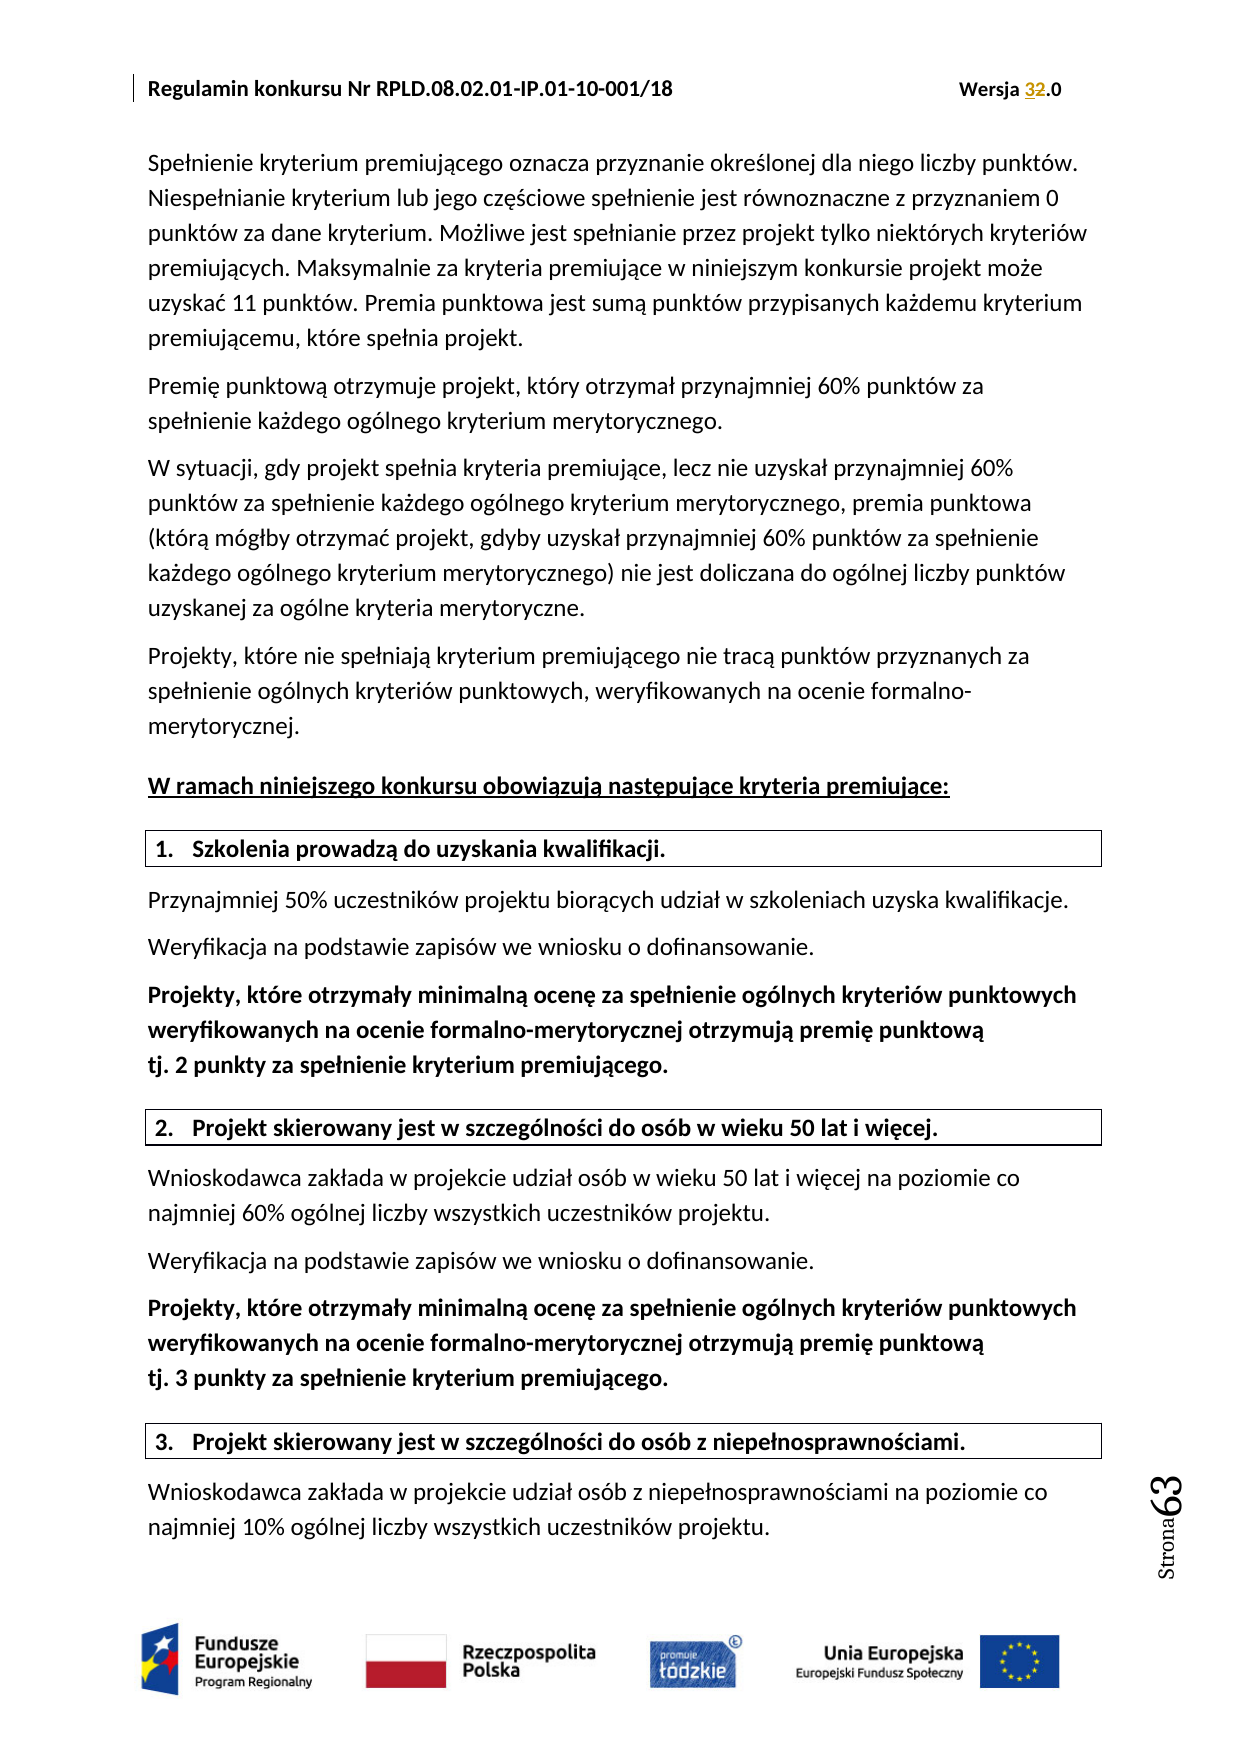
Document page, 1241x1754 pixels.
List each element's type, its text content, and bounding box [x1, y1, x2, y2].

list Projekt skierowany jest w szczególności do osób w wieku 50 lat i więcej. [146, 1110, 1101, 1144]
text W ramach niniejszego konkursu obowiązują następujące kryteria premiujące: [148, 770, 1093, 801]
text Projekty, które otrzymały minimalną ocenę za spełnienie ogólnych kryteriów punktowych weryfikowanych na ocenie formalno-merytorycznej otrzymują premię punktową tj. 2 punkty za spełnienie kryterium premiującego. [148, 979, 1093, 1079]
text Weryfikacja na podstawie zapisów we wniosku o dofinansowanie. [148, 931, 1093, 962]
text Projekty, które nie spełniają kryterium premiującego nie tracą punktów przyznanych za spełnienie ogólnych kryteriów punktowych, weryfikowanych na ocenie formalno-merytorycznej. [148, 640, 1093, 741]
text Przynajmniej 50% uczestników projektu biorących udział w szkoleniach uzyska kwalifikacje. [148, 884, 1093, 914]
text W sytuacji, gdy projekt spełnia kryteria premiujące, lecz nie uzyskał przynajmniej 60% punktów za spełnienie każdego ogólnego kryterium merytorycznego, premia punktowa (którą mógłby otrzymać projekt, gdyby uzyskał przynajmniej 60% punktów za spełnienie każdego ogólnego kryterium merytorycznego) nie jest doliczana do ogólnej liczby punktów uzyskanej za ogólne kryteria merytoryczne. [148, 453, 1093, 623]
text Premię punktową otrzymuje projekt, który otrzymał przynajmniej 60% punktów za spełnienie każdego ogólnego kryterium merytorycznego. [148, 370, 1093, 436]
text Wnioskodawca zakłada w projekcie udział osób w wieku 50 lat i więcej na poziomie co najmniej 60% ogólnej liczby wszystkich uczestników projektu. [148, 1163, 1093, 1228]
list Projekt skierowany jest w szczególności do osób z niepełnosprawnościami. [146, 1424, 1101, 1458]
list Szkolenia prowadzą do uzyskania kwalifikacji. [146, 831, 1101, 866]
picture [53, 1561, 1105, 1751]
text Weryfikacja na podstawie zapisów we wniosku o dofinansowanie. [148, 1245, 1093, 1276]
text Wnioskodawca zakłada w projekcie udział osób z niepełnosprawnościami na poziomie co najmniej 10% ogólnej liczby wszystkich uczestników projektu. [148, 1476, 1093, 1542]
text Spełnienie kryterium premiującego oznacza przyznanie określonej dla niego liczby punktów. Niespełnianie kryterium lub jego częściowe spełnienie jest równoznaczne z przyznaniem 0 punktów za dane kryterium. Możliwe jest spełnianie przez projekt tylko niektórych kryteriów premiujących. Maksymalnie za kryteria premiujące w niniejszym konkursie projekt może uzyskać 11 punktów. Premia punktowa jest sumą punktów przypisanych każdemu kryterium premiującemu, które spełnia projekt. [148, 148, 1093, 353]
